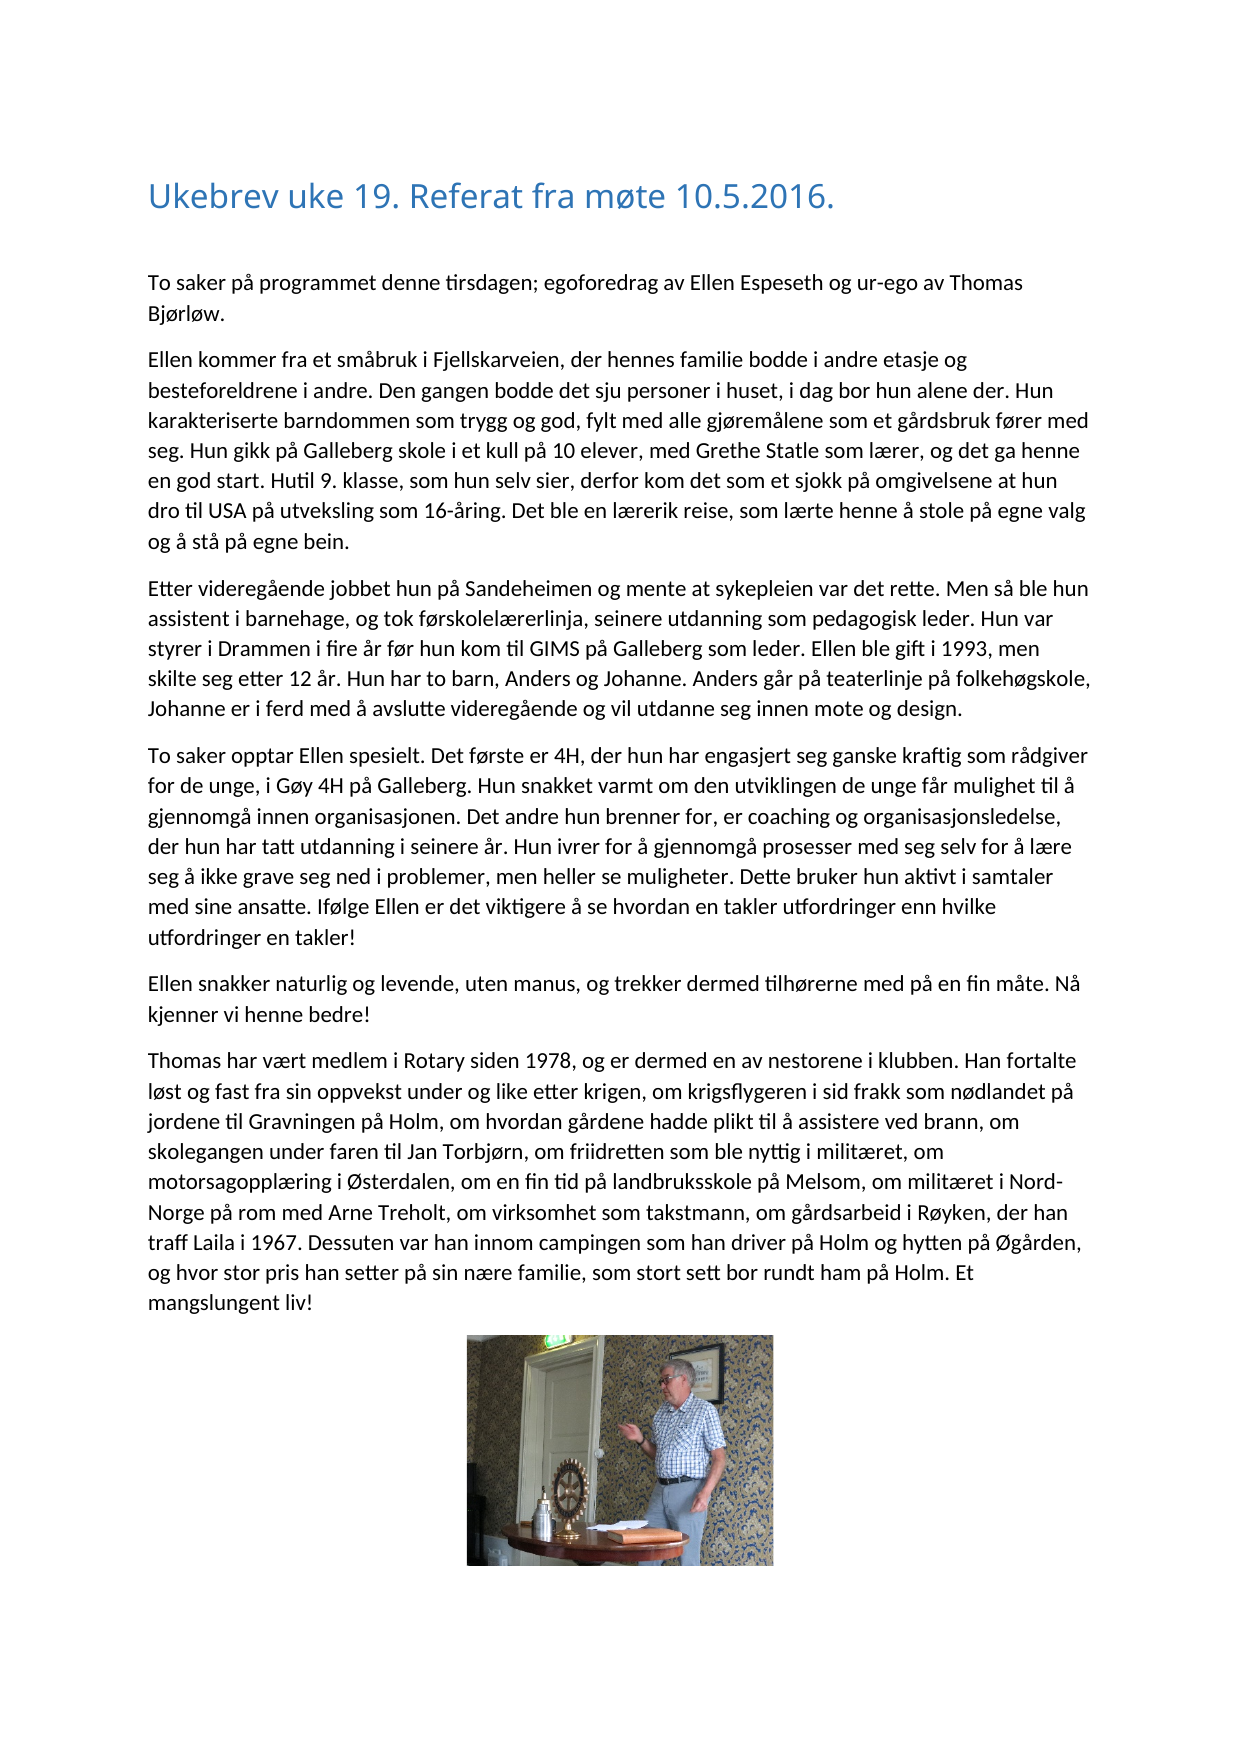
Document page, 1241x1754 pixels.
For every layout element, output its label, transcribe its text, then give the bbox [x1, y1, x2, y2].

text Ellen kommer fra et småbruk i Fjellskarveien, der hennes familie bodde i andre etasje og besteforeldrene i andre. Den gangen bodde det sju personer i huset, i dag bor hun alene der. Hun karakteriserte barndommen som trygg og god, fylt med alle gjøremålene som et gårdsbruk fører med seg. Hun gikk på Galleberg skole i et kull på 10 elever, med Grethe Statle som lærer, og det ga henne en god start. Hutil 9. klasse, som hun selv sier, derfor kom det som et sjokk på omgivelsene at hun dro til USA på utveksling som 16-åring. Det ble en lærerik reise, som lærte henne å stole på egne valg og å stå på egne bein. [148, 346, 1093, 555]
text Thomas har vært medlem i Rotary siden 1978, og er dermed en av nestorene i klubben. Han fortalte løst og fast fra sin oppvekst under og like etter krigen, om krigsflygeren i sid frakk som nødlandet på jordene til Gravningen på Holm, om hvordan gårdene hadde plikt til å assistere ved brann, om skolegangen under faren til Jan Torbjørn, om friidretten som ble nyttig i militæret, om motorsagopplæring i Østerdalen, om en fin tid på landbruksskole på Melsom, om militæret i Nord-Norge på rom med Arne Treholt, om virksomhet som takstmann, om gårdsarbeid i Røyken, der han traff Laila i 1967. Dessuten var han innom campingen som han driver på Holm og hytten på Øgården, og hvor stor pris han setter på sin nære familie, som stort sett bor rundt ham på Holm. Et mangslungent liv! [148, 1047, 1093, 1316]
subtitle Ukebrev uke 19. Referat fra møte 10.5.2016. [148, 173, 1093, 218]
text Etter videregående jobbet hun på Sandeheimen og mente at sykepleien var det rette. Men så ble hun assistent i barnehage, og tok førskolelærerlinja, seinere utdanning som pedagogisk leder. Hun var styrer i Drammen i fire år før hun kom til GIMS på Galleberg som leder. Ellen ble gift i 1993, men skilte seg etter 12 år. Hun har to barn, Anders og Johanne. Anders går på teaterlinje på folkehøgskole, Johanne er i ferd med å avslutte videregående og vil utdanne seg innen mote og design. [148, 574, 1093, 722]
text Ellen snakker naturlig og levende, uten manus, og trekker dermed tilhørerne med på en fin måte. Nå kjenner vi henne bedre! [148, 969, 1093, 1028]
text To saker opptar Ellen spesielt. Det første er 4H, der hun har engasjert seg ganske kraftig som rådgiver for de unge, i Gøy 4H på Galleberg. Hun snakket varmt om den utviklingen de unge får mulighet til å gjennomgå innen organisasjonen. Det andre hun brenner for, er coaching og organisasjonsledelse, der hun har tatt utdanning i seinere år. Hun ivrer for å gjennomgå prosesser med seg selv for å lære seg å ikke grave seg ned i problemer, men heller se muligheter. Dette bruker hun aktivt i samtaler med sine ansatte. Ifølge Ellen er det viktigere å se hvordan en takler utfordringer enn hvilke utfordringer en takler! [148, 741, 1093, 951]
text To saker på programmet denne tirsdagen; egoforedrag av Ellen Espeseth og ur-ego av Thomas Bjørløw. [148, 268, 1093, 327]
picture [466, 1335, 774, 1566]
